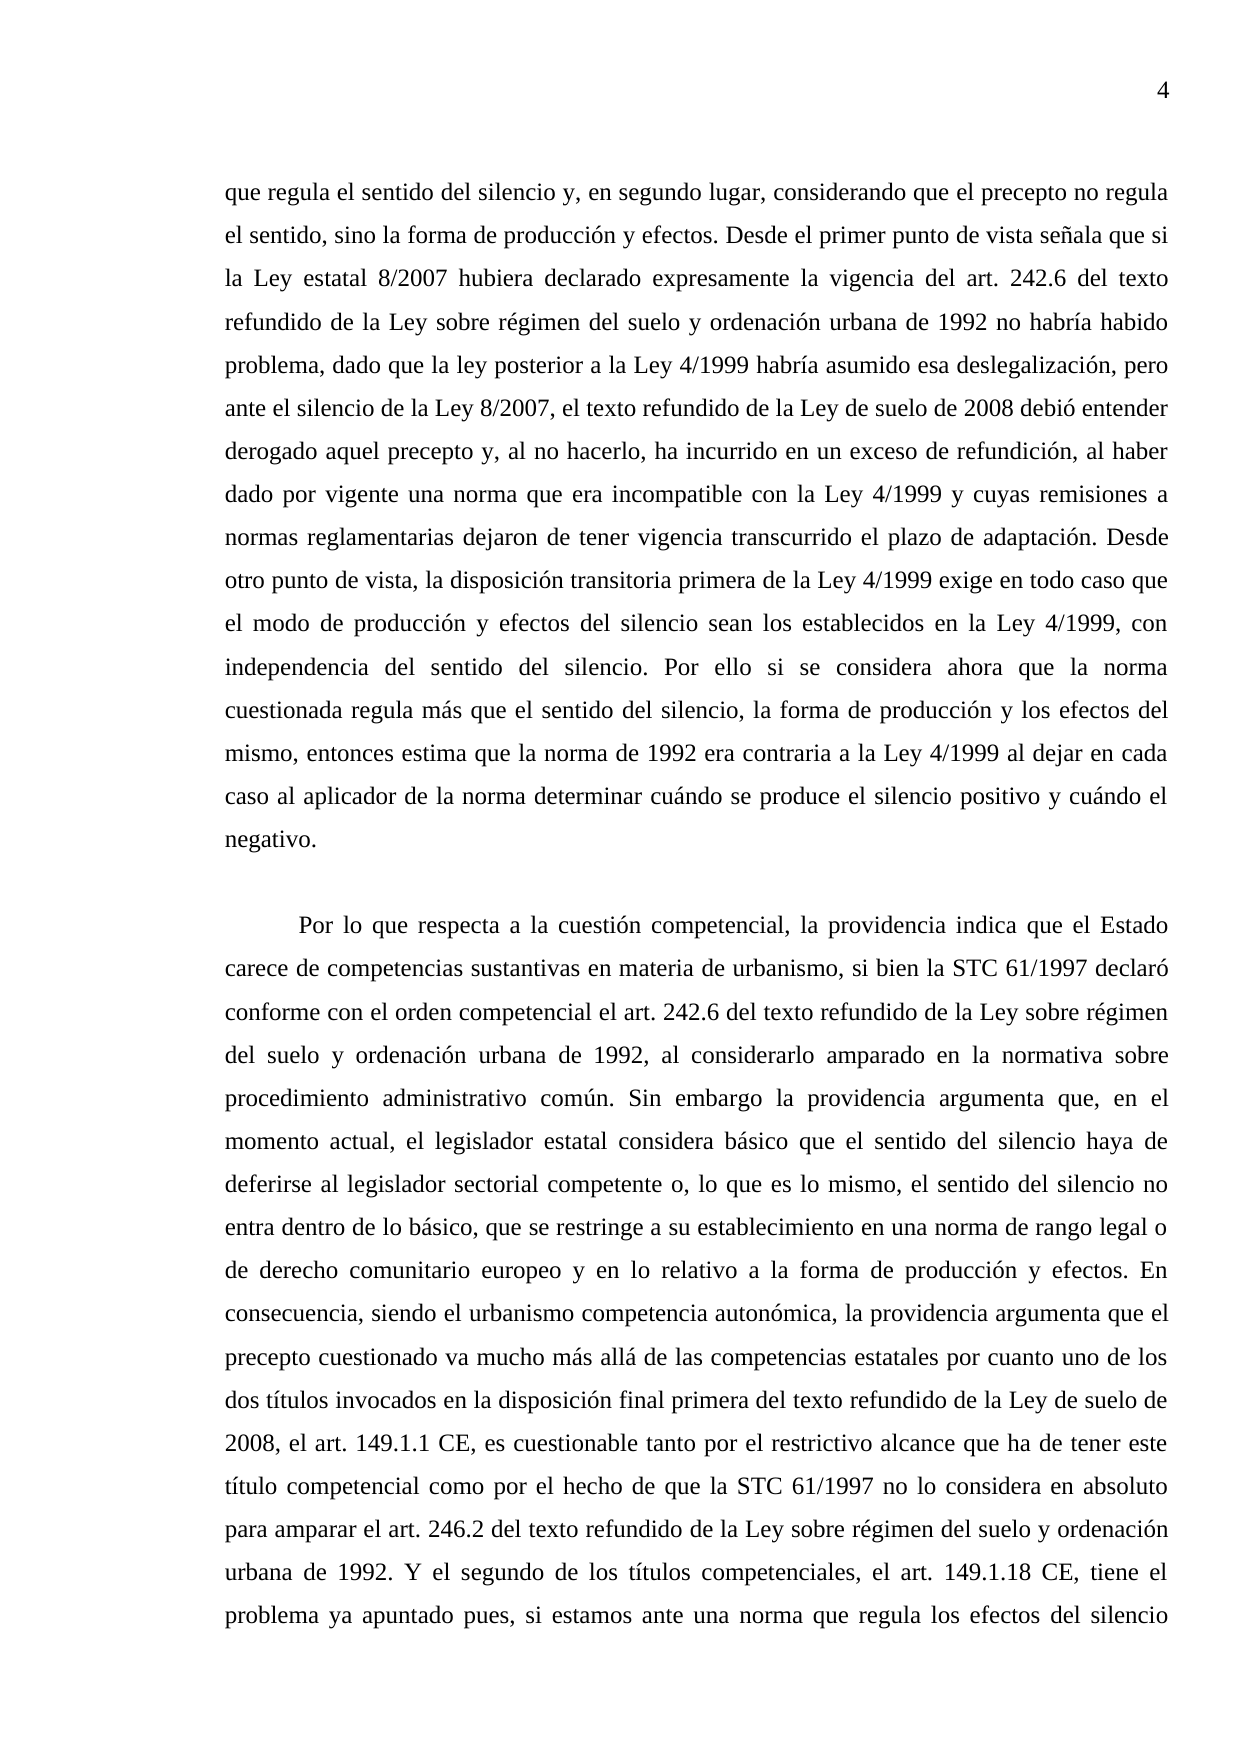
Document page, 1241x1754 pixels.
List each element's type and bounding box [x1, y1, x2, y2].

text [224, 910, 1169, 1629]
text [224, 177, 1169, 853]
